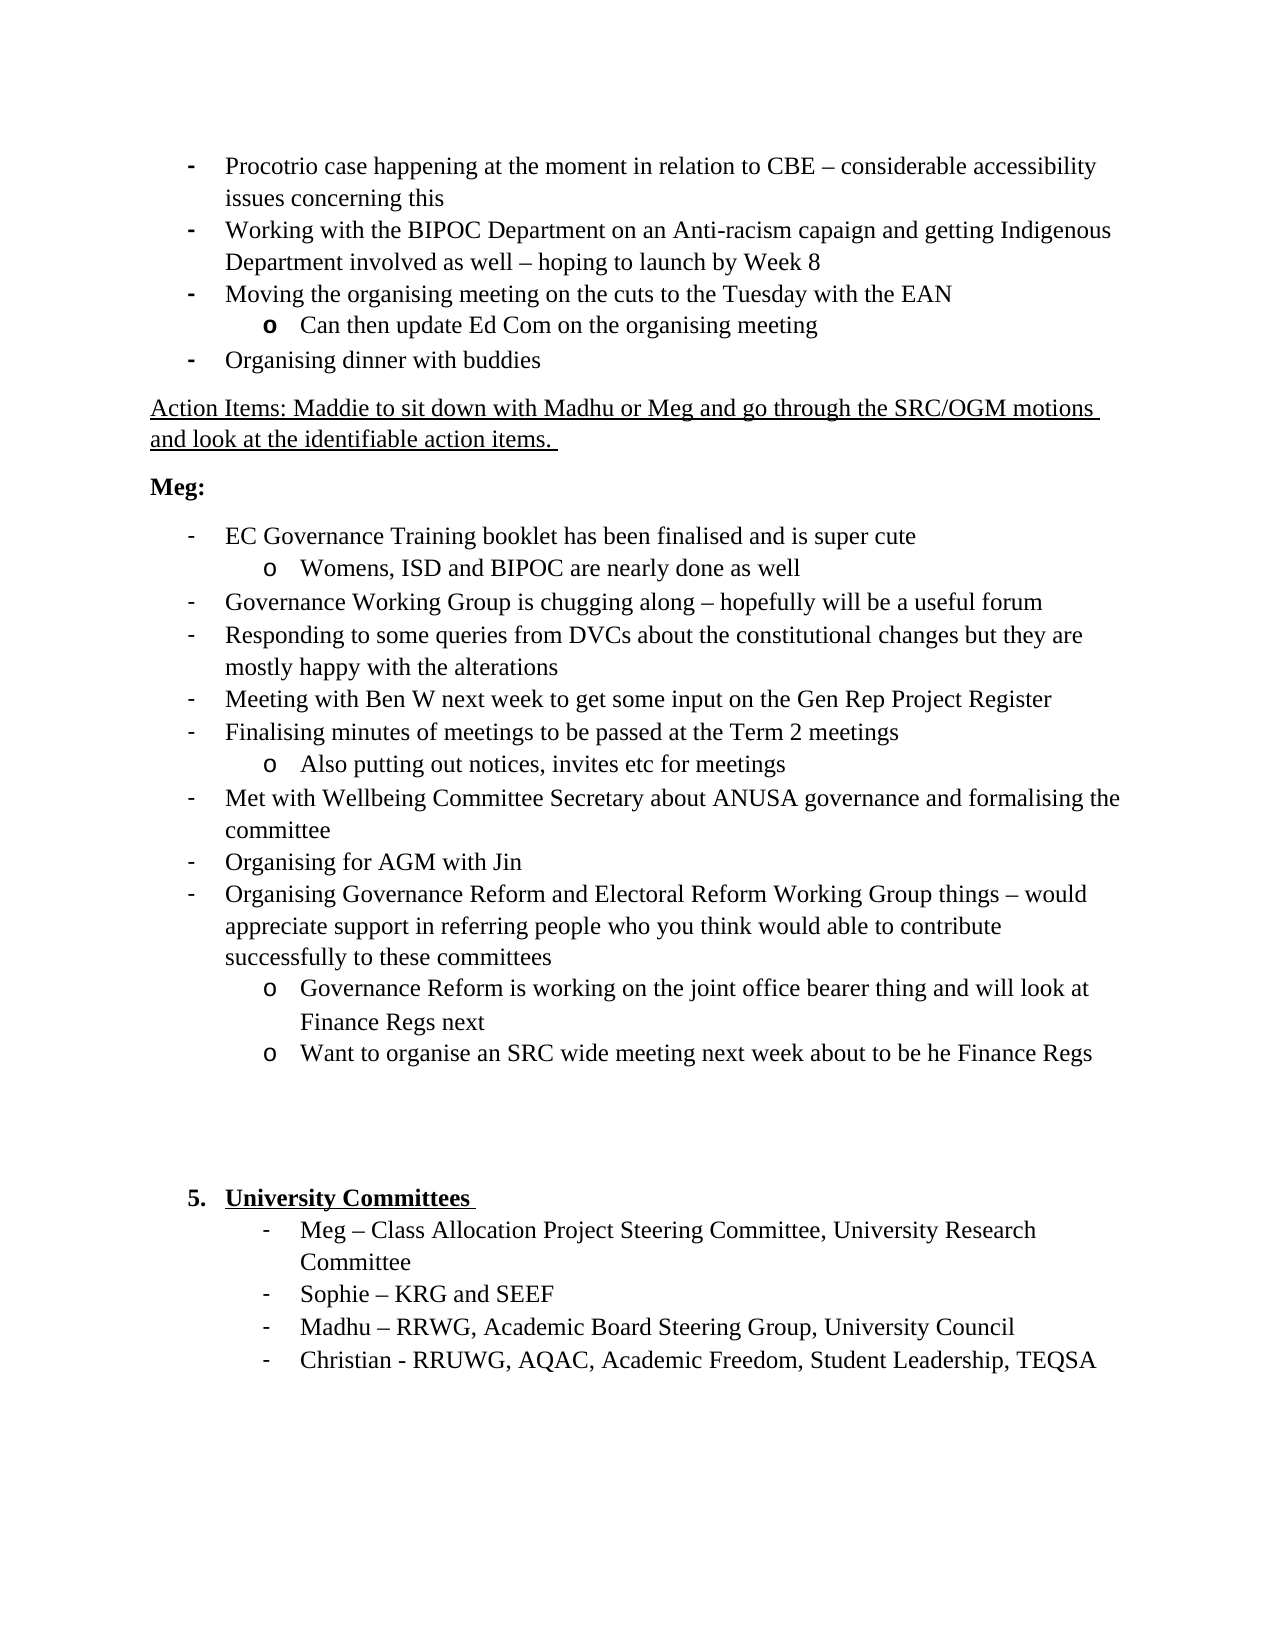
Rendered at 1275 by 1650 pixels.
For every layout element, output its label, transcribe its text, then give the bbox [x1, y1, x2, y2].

list Met with Wellbeing Committee Secretary about ANUSA governance and formalising the committee [187, 782, 1125, 843]
list Procotrio case happening at the moment in relation to CBE – considerable accessibility issues concerning this [187, 150, 1125, 212]
list Responding to some queries from DVCs about the constitutional changes but they are mostly happy with the alterations [187, 619, 1125, 681]
list Working with the BIPOC Department on an Anti-racism capaign and getting Indigenous Department involved as well – hoping to launch by Week 8 [187, 214, 1125, 275]
list Organising Governance Reform and Electoral Reform Working Group things – would appreciate support in referring people who you think would able to contribute successfully to these committees [187, 879, 1125, 971]
list University Committees [187, 1183, 1125, 1212]
list Also putting out notices, invites etc for meetings [262, 749, 1125, 779]
list Womens, ISD and BIPOC are nearly done as well [262, 553, 1125, 584]
list Governance Working Group is chugging along – hopefully will be a useful forum [187, 586, 1125, 617]
text Meg: [150, 472, 1125, 501]
list Can then update Ed Com on the organising meeting [262, 311, 1125, 341]
list Christian - RRUWG, AQAC, Academic Freedom, Student Leadership, TEQSA [262, 1344, 1125, 1374]
list Sophie – KRG and SEEF [262, 1278, 1125, 1308]
list Meeting with Ben W next week to get some input on the Gen Rep Project Register [187, 683, 1125, 713]
text Action Items: Maddie to sit down with Madhu or Meg and go through the SRC/OGM motions and look at the identifiable action items. [150, 393, 1125, 453]
list EC Governance Training booklet has been finalised and is super cute [187, 520, 1125, 550]
list Want to organise an SRC wide meeting next week about to be he Finance Regs [262, 1038, 1125, 1068]
list Meg – Class Allocation Project Steering Committee, University Research Committee [262, 1214, 1125, 1276]
list Moving the organising meeting on the cuts to the Tuesday with the EAN [187, 278, 1125, 308]
list Governance Reform is working on the joint office bearer thing and will look at Finance Regs next [262, 973, 1125, 1035]
list Madhu – RRWG, Academic Board Steering Group, University Council [262, 1311, 1125, 1341]
list Organising dinner with buddies [187, 344, 1125, 374]
list Finalising minutes of meetings to be passed at the Term 2 meetings [187, 716, 1125, 746]
list Organising for AGM with Jin [187, 846, 1125, 876]
